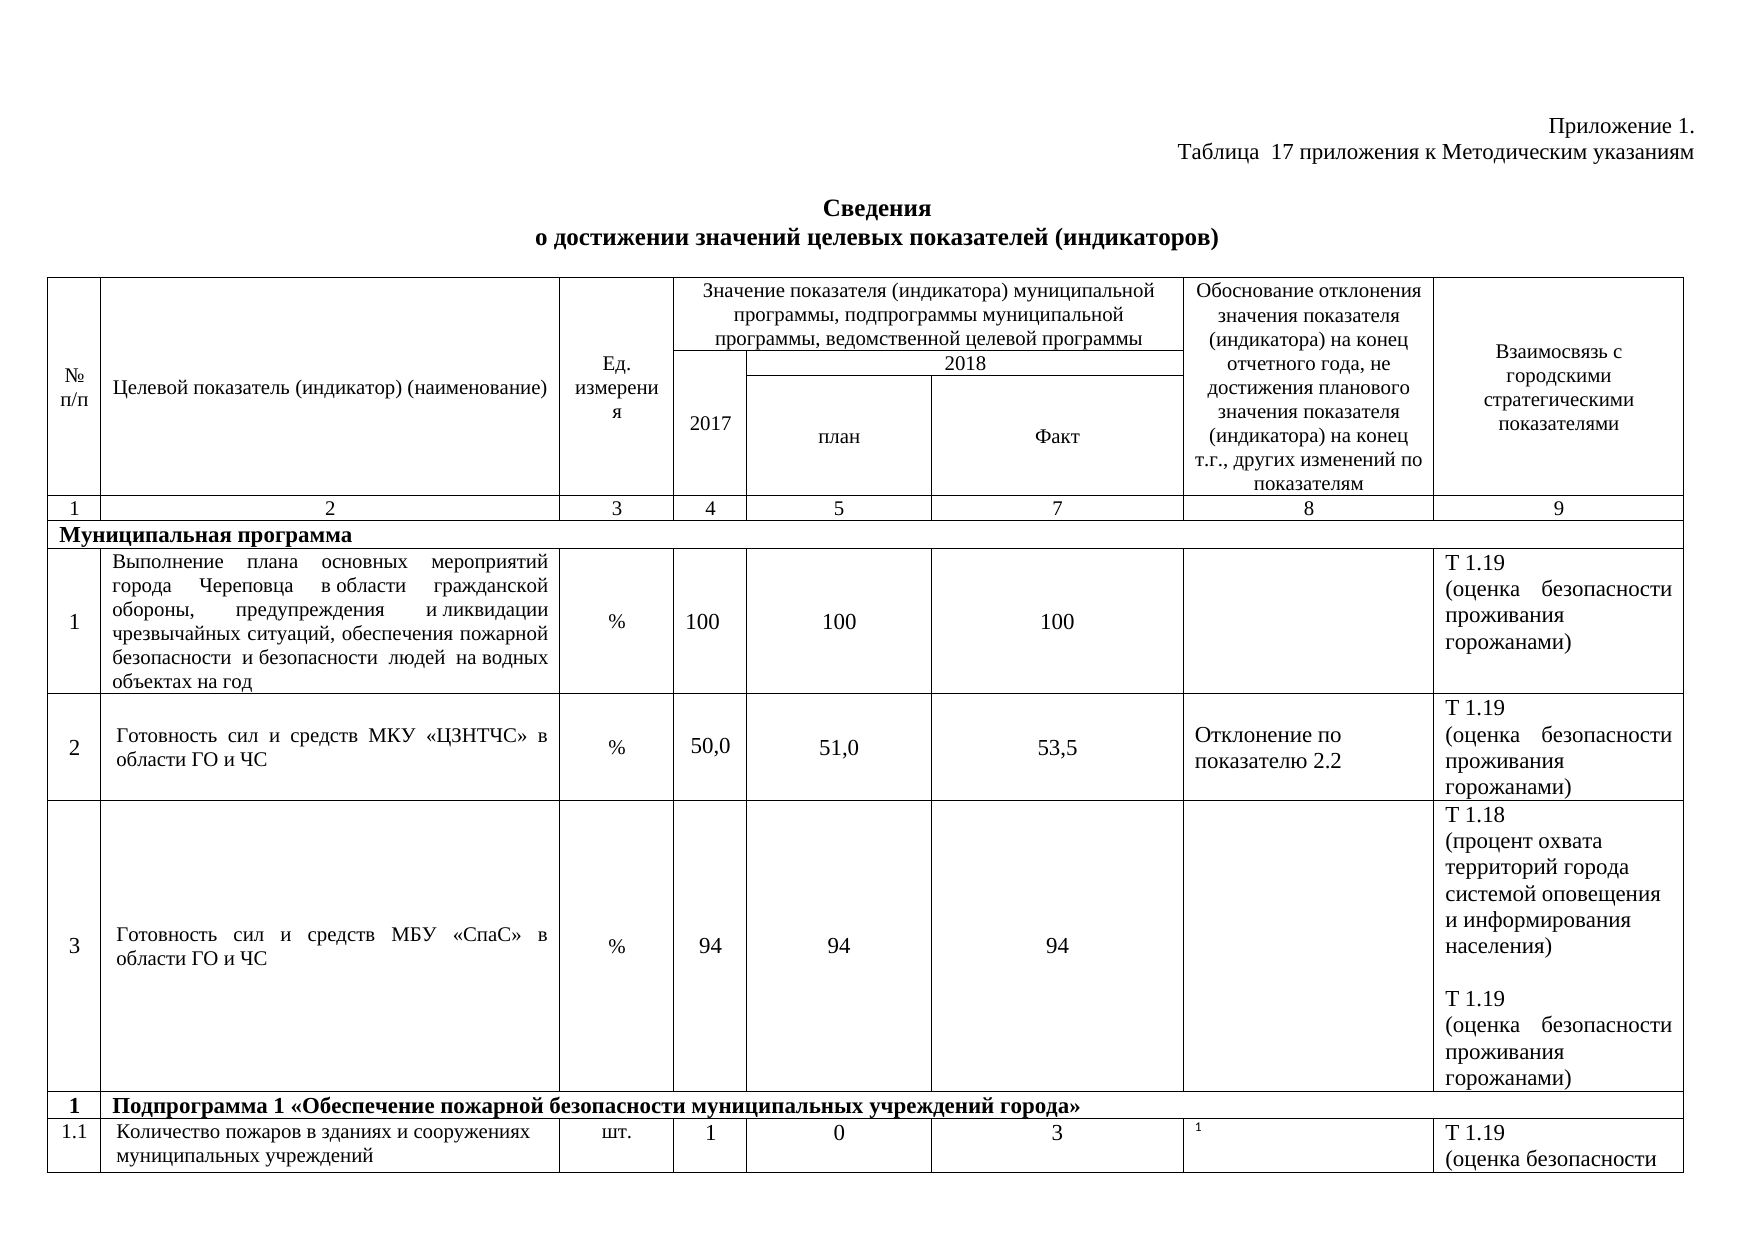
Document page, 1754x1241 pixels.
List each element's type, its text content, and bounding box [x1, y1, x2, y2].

table_cell Готовность сил и средств МКУ «ЦЗНТЧС» в области ГО и ЧС [101, 694, 559, 800]
table_cell % [560, 801, 673, 1091]
table_cell 8 [1184, 496, 1433, 520]
table_cell Т 1.18 (процент охвата территорий города системой оповещения и информирования населения) Т 1.19 (оценка безопасности проживания горожанами) [1434, 801, 1683, 1091]
table_cell 2017 [674, 351, 746, 495]
table_cell 1.1 [48, 1119, 100, 1172]
table_cell 3 [932, 1119, 1183, 1172]
table_cell Подпрограмма 1 «Обеспечение пожарной безопасности муниципальных учреждений города» [101, 1092, 1683, 1118]
table_cell 4 [674, 496, 746, 520]
table_cell Количество пожаров в зданиях и сооружениях муниципальных учреждений [101, 1119, 559, 1172]
table_cell % [560, 549, 673, 693]
table_cell 51,0 [747, 694, 931, 800]
table_cell 100 [674, 549, 746, 693]
table_cell 1 [674, 1119, 746, 1172]
table_header Обоснование отклонения значения показателя (индикатора) на конец отчетного года, не достижения планового значения показателя (индикатора) на конец т.г., других изменений по показателям [1184, 278, 1433, 495]
table_cell шт. [560, 1119, 673, 1172]
table_cell % [560, 694, 673, 800]
table_cell 2018 [747, 351, 1183, 375]
table_header № п/п [48, 278, 100, 495]
table_cell 94 [932, 801, 1183, 1091]
table_header Значение показателя (индикатора) муниципальной программы, подпрограммы муниципальной программы, ведомственной целевой программы [674, 278, 1183, 350]
text о достижении значений целевых показателей (индикаторов) [59, 222, 1695, 251]
table_cell Отклонение по показателю 2.2 [1184, 694, 1433, 800]
table_header Ед. измерения [560, 278, 673, 495]
table_cell 53,5 [932, 694, 1183, 800]
table_header Взаимосвязь с городскими стратегическими показателями [1434, 278, 1683, 495]
table_cell 2 [48, 694, 100, 800]
table_cell Т 1.19 (оценка безопасности проживания горожанами) [1434, 549, 1683, 693]
table_cell 94 [747, 801, 931, 1091]
table_cell Т 1.19 (оценка безопасности проживания горожанами) [1434, 694, 1683, 800]
table_cell Готовность сил и средств МБУ «СпаС» в области ГО и ЧС [101, 801, 559, 1091]
table_cell Выполнение плана основных мероприятий города Череповца в области гражданской обороны, предупреждения и ликвидации чрезвычайных ситуаций, обеспечения пожарной безопасности и безопасности людей на водных объектах на год [252, 549, 559, 693]
table_cell [1184, 1119, 1433, 1172]
table_cell Выполнение плана основных мероприятий города Череповца в области гражданской обороны, предупреждения и ликвидации чрезвычайных ситуаций, обеспечения пожарной безопасности и безопасности людей на водных объектах на год [101, 549, 258, 693]
table_cell 94 [674, 801, 746, 1091]
table_header Целевой показатель (индикатор) (наименование) [101, 278, 559, 495]
table_cell [1184, 549, 1433, 693]
text Сведения [59, 193, 1695, 222]
table_cell [1184, 801, 1433, 1091]
table_cell 100 [932, 549, 1183, 693]
table_cell 1 [48, 496, 100, 520]
table_cell 1 [48, 549, 100, 693]
table_cell 7 [932, 496, 1183, 520]
table_cell 0 [747, 1119, 931, 1172]
table_cell Т 1.19 (оценка безопасности проживания горожанами) [1434, 1119, 1683, 1172]
text Приложение 1. [59, 112, 1695, 138]
table_cell Факт [932, 376, 1183, 495]
text Таблица 17 приложения к Методическим указаниям [59, 138, 1695, 164]
table_cell 1 [48, 1092, 100, 1118]
table_cell 3 [48, 801, 100, 1091]
table_cell 50,0 [674, 694, 746, 800]
table_cell 9 [1434, 496, 1683, 520]
table_cell Муниципальная программа [48, 521, 1683, 548]
table_cell 2 [101, 496, 559, 520]
table_cell 3 [560, 496, 673, 520]
table_cell план [747, 376, 931, 495]
table_cell 5 [747, 496, 931, 520]
table_cell 100 [747, 549, 931, 693]
